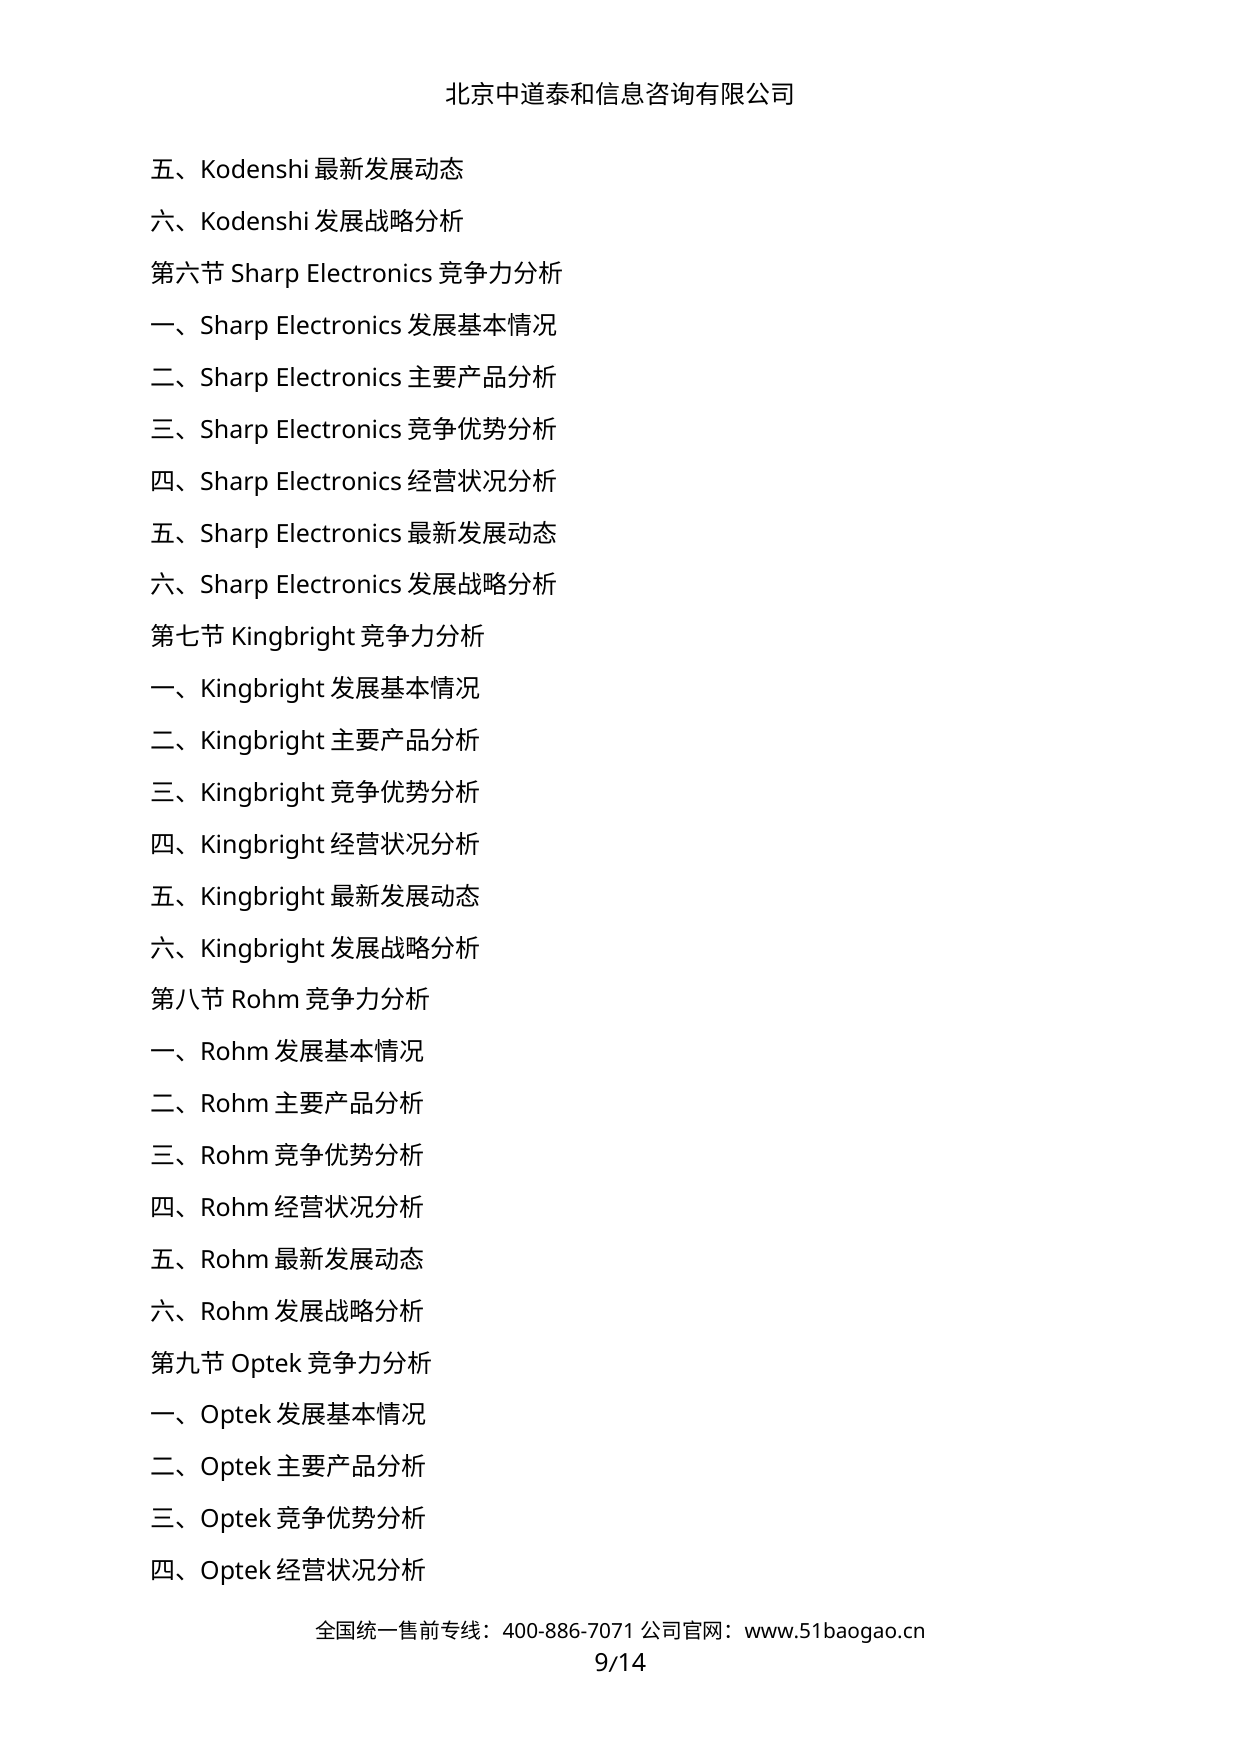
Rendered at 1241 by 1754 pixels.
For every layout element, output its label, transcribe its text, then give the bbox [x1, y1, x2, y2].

text 六、Kodenshi发展战略分析 [150, 202, 1090, 238]
text 第八节 Rohm竞争力分析 [150, 980, 1090, 1016]
text 第九节 Optek竞争力分析 [150, 1343, 1090, 1379]
text 三、Sharp Electronics竞争优势分析 [150, 409, 1090, 446]
text 三、Kingbright竞争优势分析 [150, 772, 1090, 809]
text 一、Rohm发展基本情况 [150, 1032, 1090, 1068]
text 三、Rohm竞争优势分析 [150, 1136, 1090, 1172]
text 六、Sharp Electronics发展战略分析 [150, 565, 1090, 601]
text 一、Kingbright发展基本情况 [150, 669, 1090, 705]
text 四、Optek经营状况分析 [150, 1551, 1090, 1587]
text 六、Rohm发展战略分析 [150, 1291, 1090, 1327]
text 五、Kodenshi最新发展动态 [150, 150, 1090, 186]
text 一、Sharp Electronics发展基本情况 [150, 306, 1090, 342]
text 二、Sharp Electronics主要产品分析 [150, 357, 1090, 394]
text 二、Kingbright主要产品分析 [150, 721, 1090, 757]
text 第七节 Kingbright竞争力分析 [150, 617, 1090, 653]
text 五、Sharp Electronics最新发展动态 [150, 513, 1090, 549]
text 四、Rohm经营状况分析 [150, 1187, 1090, 1224]
text 五、Rohm最新发展动态 [150, 1239, 1090, 1276]
text 五、Kingbright最新发展动态 [150, 876, 1090, 912]
text 四、Kingbright经营状况分析 [150, 824, 1090, 861]
text 二、Optek主要产品分析 [150, 1447, 1090, 1483]
text 四、Sharp Electronics经营状况分析 [150, 461, 1090, 497]
text 三、Optek竞争优势分析 [150, 1499, 1090, 1535]
text 二、Rohm主要产品分析 [150, 1084, 1090, 1120]
text 六、Kingbright发展战略分析 [150, 928, 1090, 964]
text 第六节 Sharp Electronics竞争力分析 [150, 254, 1090, 290]
text 一、Optek发展基本情况 [150, 1395, 1090, 1431]
